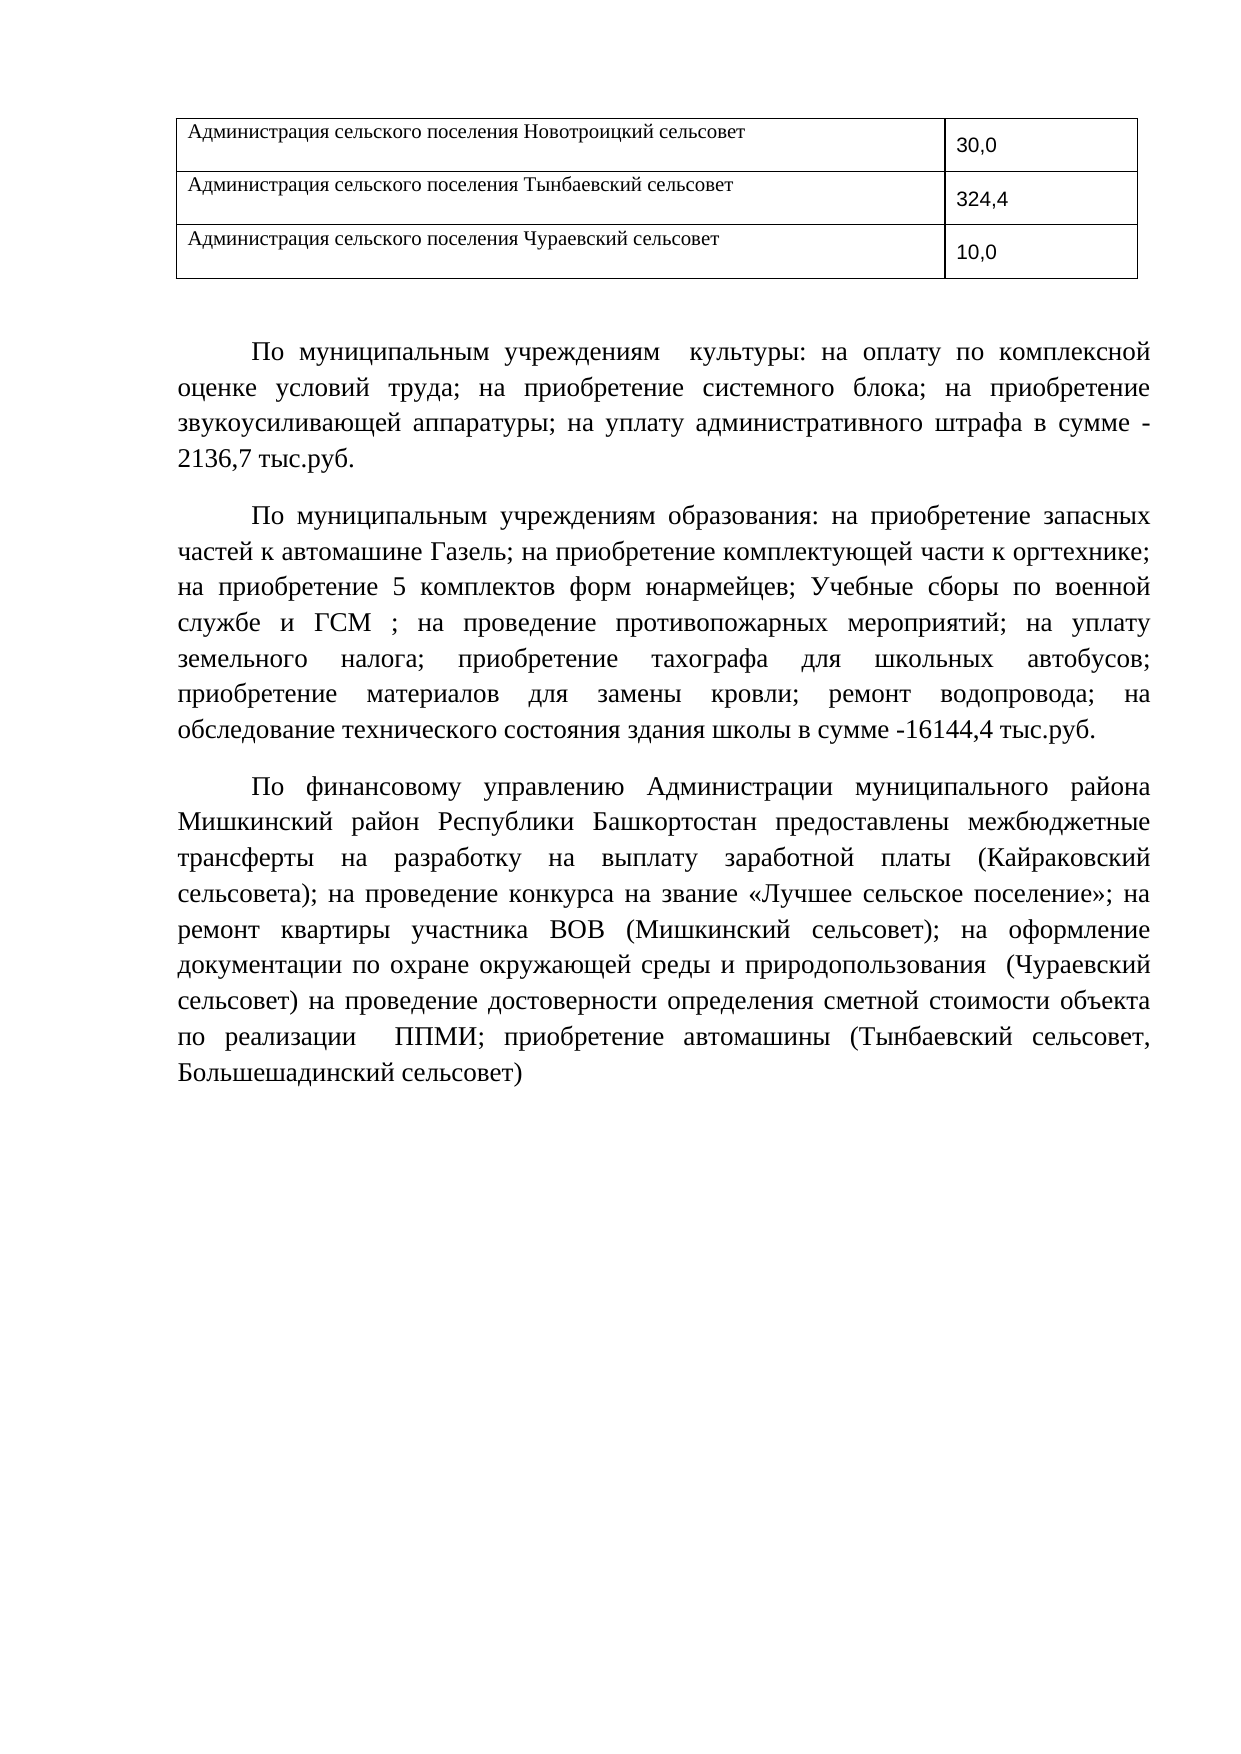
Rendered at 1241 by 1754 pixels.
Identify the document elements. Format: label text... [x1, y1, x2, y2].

table_cell 30,0 [946, 119, 1137, 171]
text По муниципальным учреждениям культуры: на оплату по комплексной оценке условий труда; на приобретение системного блока; на приобретение звукоусиливающей аппаратуры; на уплату административного штрафа в сумме -2136,7 тыс.руб. [177, 335, 1152, 473]
text По финансовому управлению Администрации муниципального района Мишкинский район Республики Башкортостан предоставлены межбюджетные трансферты на разработку на выплату заработной платы (Кайраковский сельсовета); на проведение конкурса на звание «Лучшее сельское поселение»; на ремонт квартиры участника ВОВ (Мишкинский сельсовет); на оформление документации по охране окружающей среды и природопользования (Чураевский сельсовет) на проведение достоверности определения сметной стоимости объекта по реализации ППМИ; приобретение автомашины (Тынбаевский сельсовет, Большешадинский сельсовет) [177, 770, 1152, 1087]
table_cell Администрация сельского поселения Чураевский сельсовет [177, 225, 944, 277]
table_cell Администрация сельского поселения Тынбаевский сельсовет [177, 172, 944, 224]
text По муниципальным учреждениям образования: на приобретение запасных частей к автомашине Газель; на приобретение комплектующей части к оргтехнике; на приобретение 5 комплектов форм юнармейцев; Учебные сборы по военной службе и ГСМ ; на проведение противопожарных мероприятий; на уплату земельного налога; приобретение тахографа для школьных автобусов; приобретение материалов для замены кровли; ремонт водопровода; на обследование технического состояния здания школы в сумме -16144,4 тыс.руб. [177, 499, 1152, 744]
table_cell 10,0 [946, 225, 1137, 277]
table_cell Администрация сельского поселения Новотроицкий сельсовет [177, 119, 944, 171]
table_cell 324,4 [946, 172, 1137, 224]
